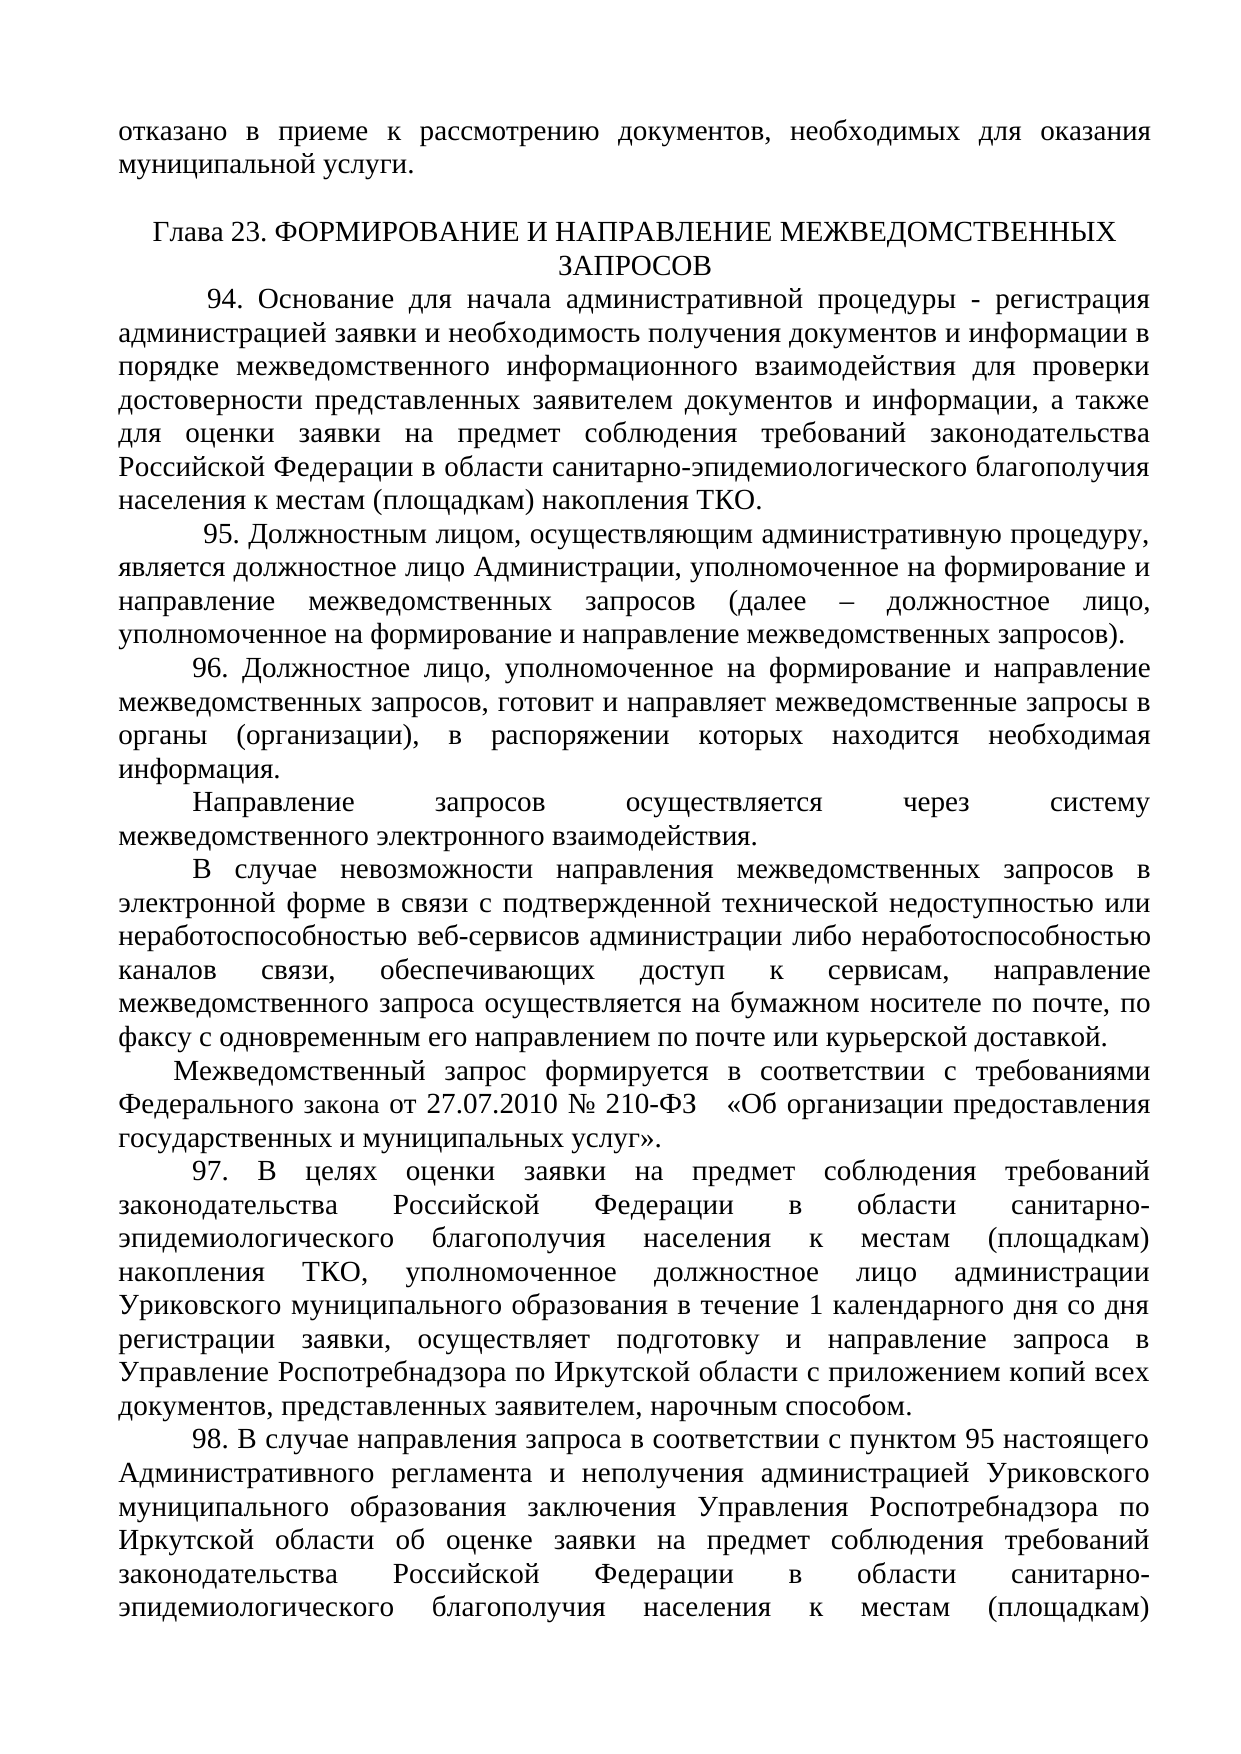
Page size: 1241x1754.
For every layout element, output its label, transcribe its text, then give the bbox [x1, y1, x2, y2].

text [118, 113, 1152, 181]
text 96. Должностное лицо, уполномоченное на формирование и направление межведомственных запросов, готовит и направляет межведомственные запросы в органы (организации), в распоряжении которых находится необходимая информация. [118, 650, 1152, 784]
text 94. Основание для начала административной процедуры - регистрация администрацией заявки и необходимость получения документов и информации в порядке межведомственного информационного взаимодействия для проверки достоверности представленных заявителем документов и информации, а также для оценки заявки на предмет соблюдения требований законодательства Российской Федерации в области санитарно-эпидемиологического благополучия населения к местам (площадкам) накопления ТКО. [118, 281, 1152, 516]
text Направление запросов осуществляется через систему межведомственного электронного взаимодействия. [118, 784, 1152, 851]
text 95. Должностным лицом, осуществляющим административную процедуру, является должностное лицо Администрации, уполномоченное на формирование и направление межведомственных запросов (далее – должностное лицо, уполномоченное на формирование и направление межведомственных запросов). [118, 516, 1152, 650]
text 97. В целях оценки заявки на предмет соблюдения требований законодательства Российской Федерации в области санитарно-эпидемиологического благополучия населения к местам (площадкам) накопления ТКО, уполномоченное должностное лицо администрации Уриковского муниципального образования в течение 1 календарного дня со дня регистрации заявки, осуществляет подготовку и направление запроса в Управление Роспотребнадзора по Иркутской области с приложением копий всех документов, представленных заявителем, нарочным способом. [118, 1153, 1152, 1422]
text Межведомственный запрос формируется в соответствии с требованиями Федерального закона от 27.07.2010 № 210-ФЗ «Об организации предоставления государственных и муниципальных услуг». [118, 1053, 1152, 1153]
text В случае невозможности направления межведомственных запросов в электронной форме в связи с подтвержденной технической недоступностью или неработоспособностью веб-сервисов администрации либо неработоспособностью каналов связи, обеспечивающих доступ к сервисам, направление межведомственного запроса осуществляется на бумажном носителе по почте, по факсу с одновременным его направлением по почте или курьерской доставкой. [118, 851, 1152, 1053]
text Глава 23. ФОРМИРОВАНИЕ И НАПРАВЛЕНИЕ МЕЖВЕДОМСТВЕННЫХ ЗАПРОСОВ [118, 214, 1152, 281]
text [118, 1422, 1152, 1623]
